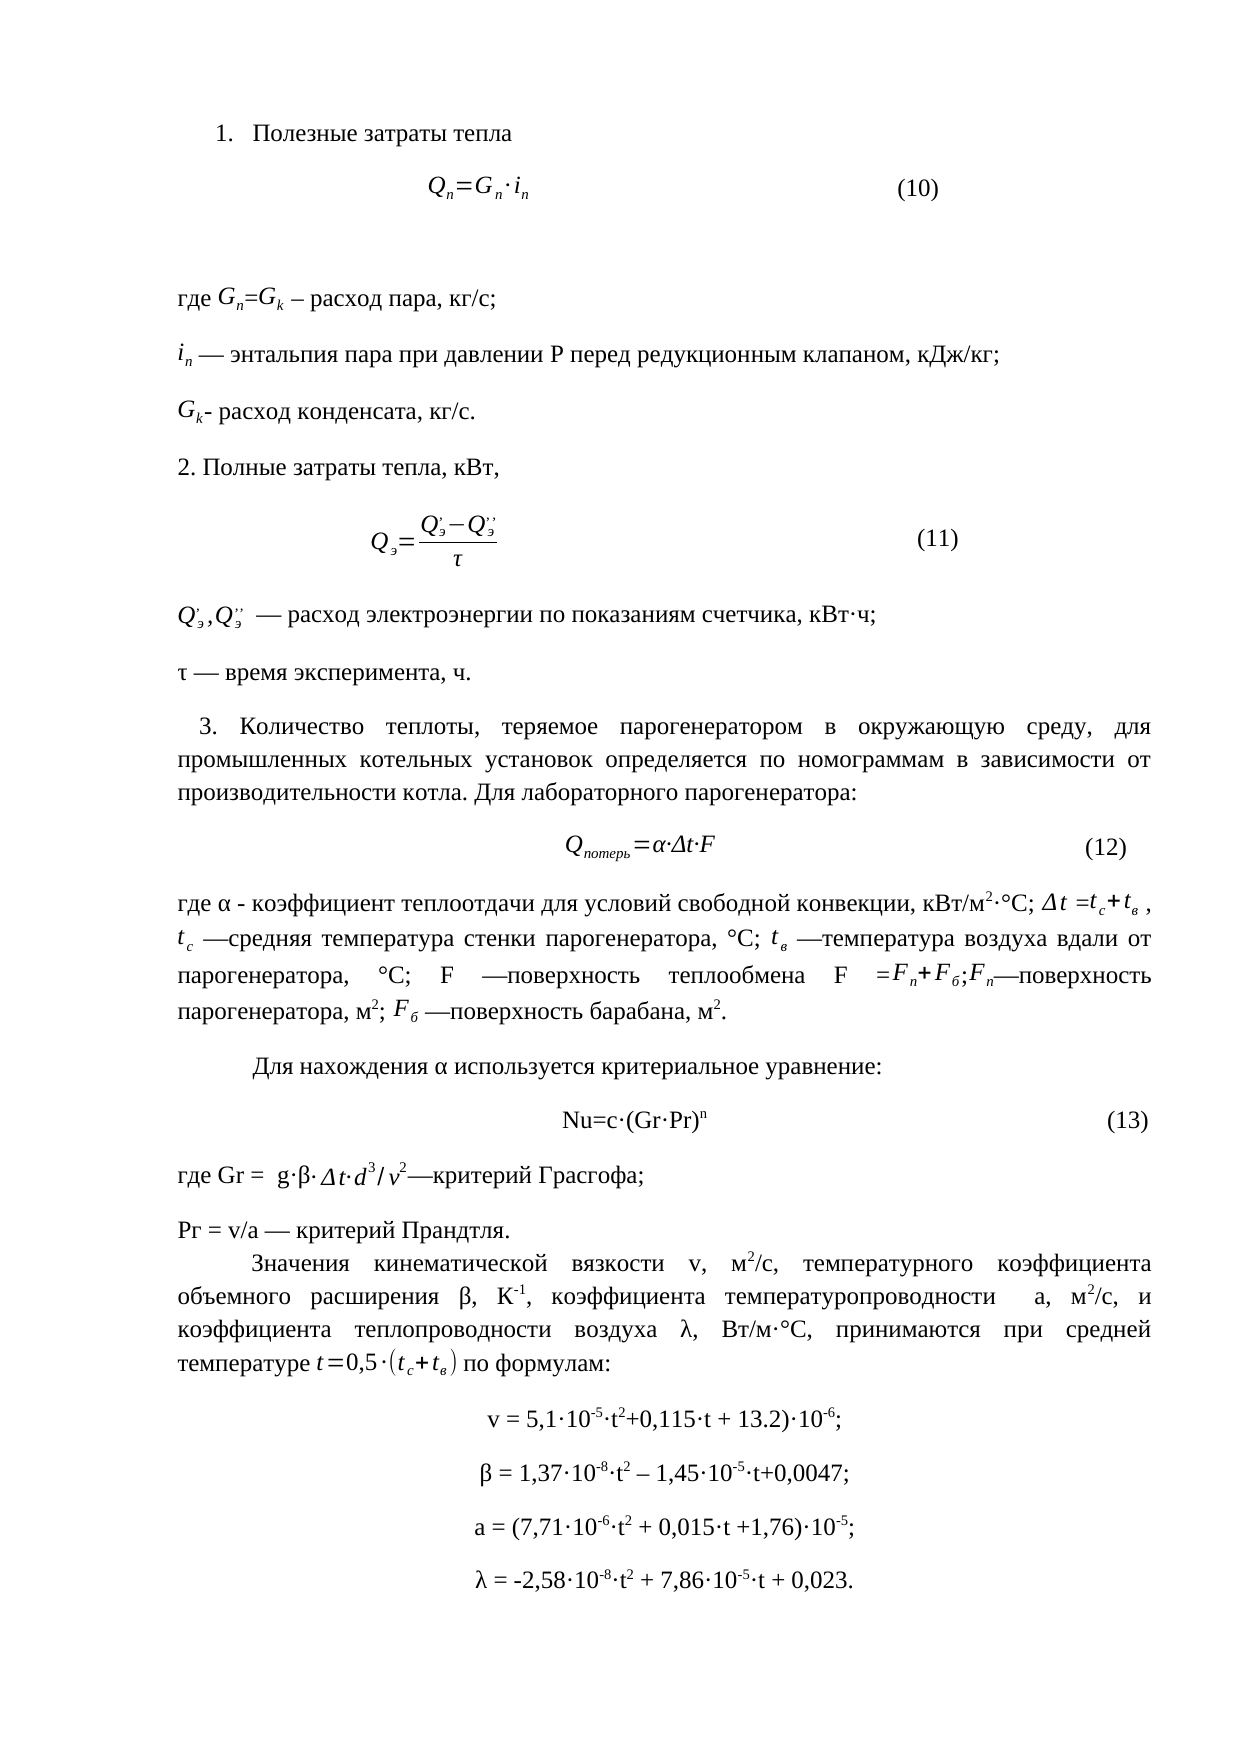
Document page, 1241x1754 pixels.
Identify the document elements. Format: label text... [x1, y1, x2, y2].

text где Gr = g·β—критерий Грасгофа; [177, 1159, 1152, 1190]
text Рг = v/а — критерий Прандтля. [177, 1215, 1152, 1244]
text v = 5,1·10-5·t2+0,115·t + 13.2)·10-6; [177, 1404, 1152, 1433]
text — энтальпия пара при давлении Р перед редукционным клапаном, кДж/кг; [177, 339, 1152, 370]
text β = 1,37·10-8·t2 – 1,45·10-5·t+0,0047; [177, 1458, 1152, 1487]
text (10) [215, 172, 1152, 203]
text λ = -2,58·10-8·t2 + 7,86·10-5·t + 0,023. [177, 1566, 1152, 1594]
text Значения кинематической вязкости v, м2/с, температурного коэффициента объемного расширения β, К-1, коэффициента температуропроводности а, м2/с, и коэффициента теплопроводности воздуха λ, Вт/м·°С, принимаются при средней температуре по формулам: [177, 1248, 1152, 1379]
text где α - коэффициент теплоотдачи для условий свободной конвекции, кВт/м2·°С; = , —средняя температура стенки парогенератора, °С; —температура воздуха вдали от парогенератора, °С; F —поверхность теплообмена F =;—поверхность парогенератора, м2; —поверхность барабана, м2. [177, 887, 1152, 1026]
text 2. Полные затраты тепла, кВт, [177, 452, 1152, 480]
text - расход конденсата, кг/с. [177, 395, 1152, 427]
text где = – расход пара, кг/с; [177, 282, 1152, 314]
text (11) [177, 506, 1152, 572]
text τ — время эксперимента, ч. [177, 657, 1152, 686]
text a = (7,71·10-6·t2 + 0,015·t +1,76)·10-5; [177, 1512, 1152, 1541]
text Для нахождения α используется критериальное уравнение: [177, 1051, 1152, 1080]
text 3. Количество теплоты, теряемое парогенератором в окружающую среду, для промышленных котельных установок определяется по номограммам в зависимости от производительности котла. Для лабораторного парогенератора: [177, 711, 1152, 806]
text — расход электроэнергии по показаниям счетчика, кВт·ч; [177, 597, 1152, 632]
list Полезные затраты тепла [215, 118, 1152, 147]
text Nu=c·(Gr·Pr)n (13) [177, 1105, 1152, 1133]
text (12) [177, 831, 1152, 862]
